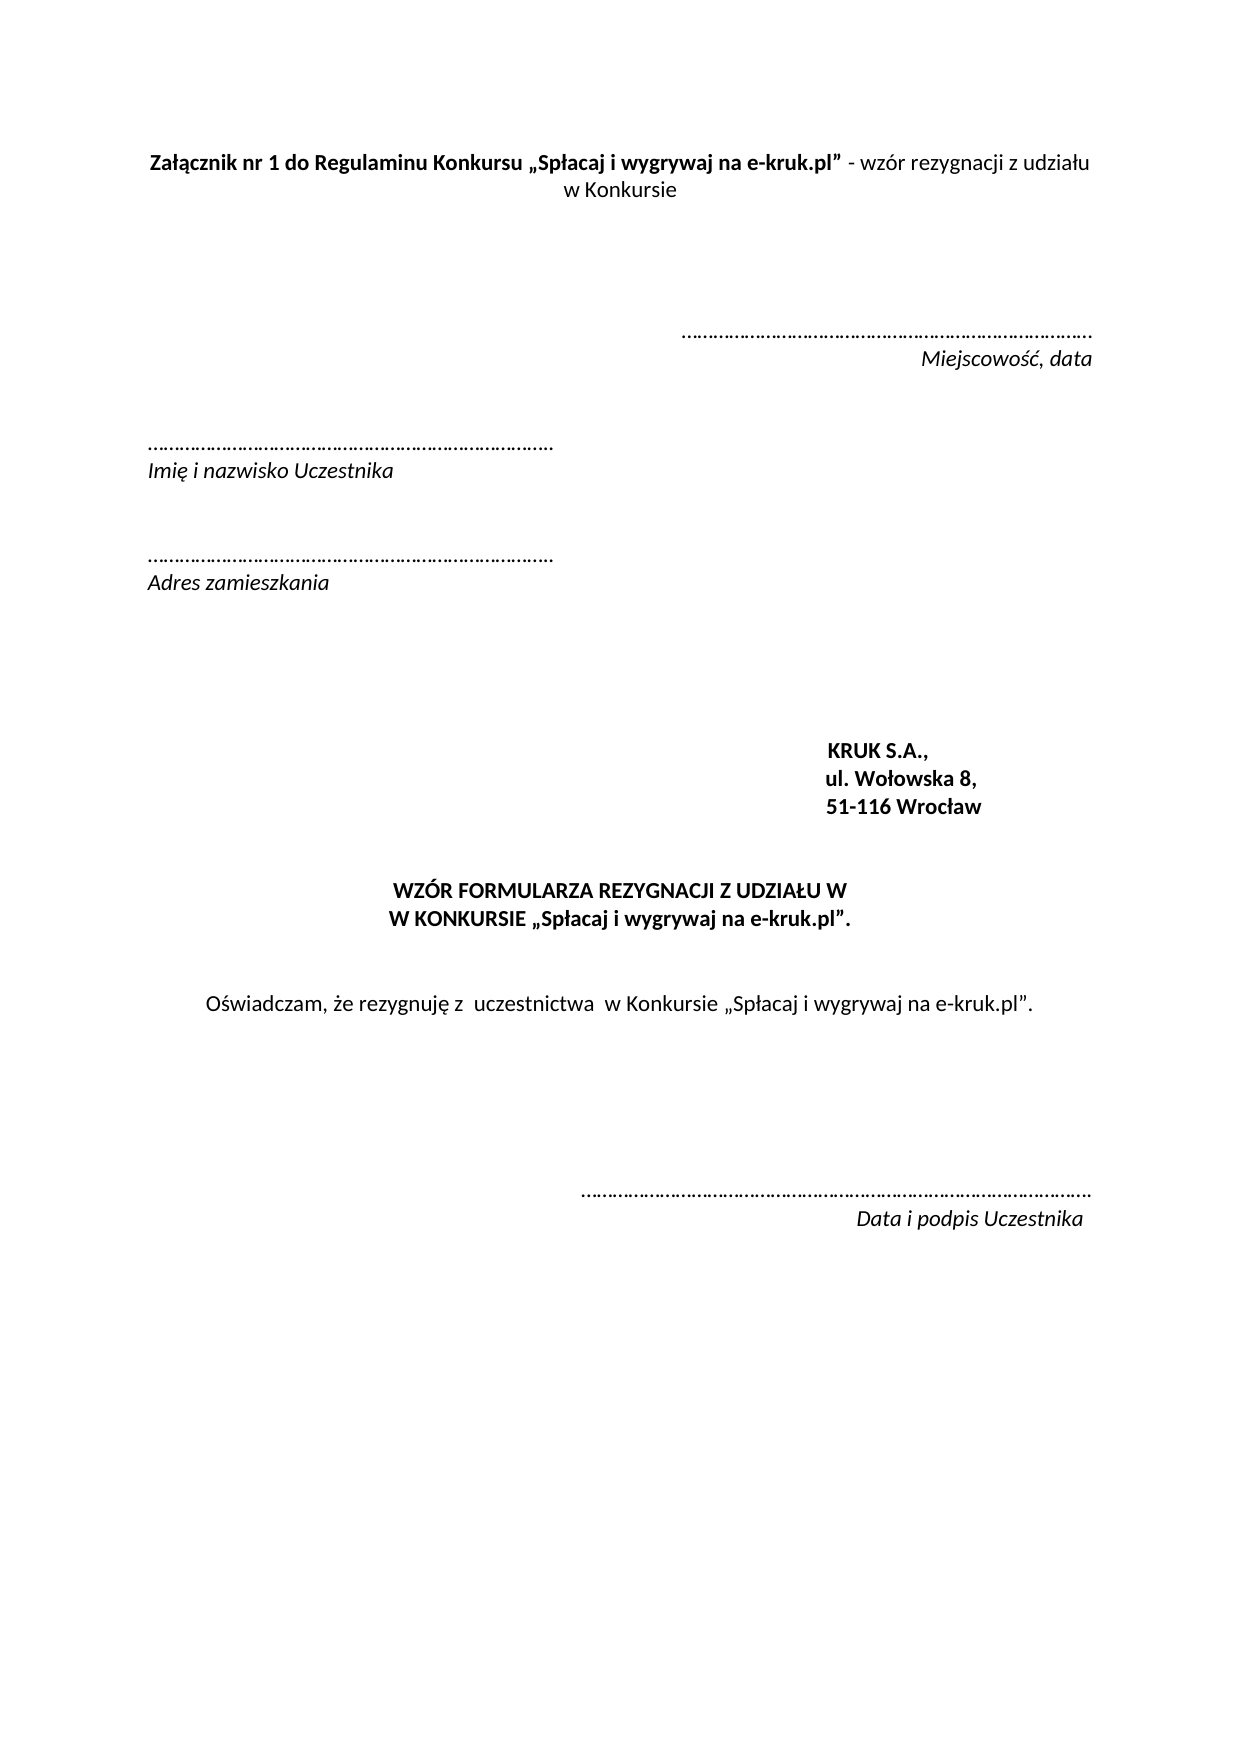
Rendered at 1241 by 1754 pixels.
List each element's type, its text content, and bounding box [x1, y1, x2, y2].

text Imię i nazwisko Uczestnika [148, 456, 1093, 484]
text Oświadczam, że rezygnuję z uczestnictwa w Konkursie „Spłacaj i wygrywaj na e-kruk.pl”. [148, 989, 1093, 1017]
text ………………………………………………………………….. [148, 428, 1093, 456]
text 51-116 Wrocław [664, 792, 1093, 821]
text Załącznik nr 1 do Regulaminu Konkursu „Spłacaj i wygrywaj na e-kruk.pl” - wzór rezygnacji z udziału w Konkursie [148, 148, 1093, 204]
text ……………………………………………………………………………………. [148, 1176, 1093, 1204]
text ………………………………………………………………….. [148, 540, 1093, 568]
text W KONKURSIE „Spłacaj i wygrywaj na e-kruk.pl”. [148, 904, 1093, 933]
text KRUK S.A., [664, 736, 1093, 764]
text Adres zamieszkania [148, 568, 1093, 596]
text WZÓR FORMULARZA REZYGNACJI Z UDZIAŁU W [148, 877, 1093, 904]
text Miejscowość, data [148, 344, 1093, 372]
text ul. Wołowska 8, [664, 764, 1093, 792]
text …………………………………………………………………… [148, 316, 1093, 344]
text Data i podpis Uczestnika [148, 1204, 1093, 1232]
